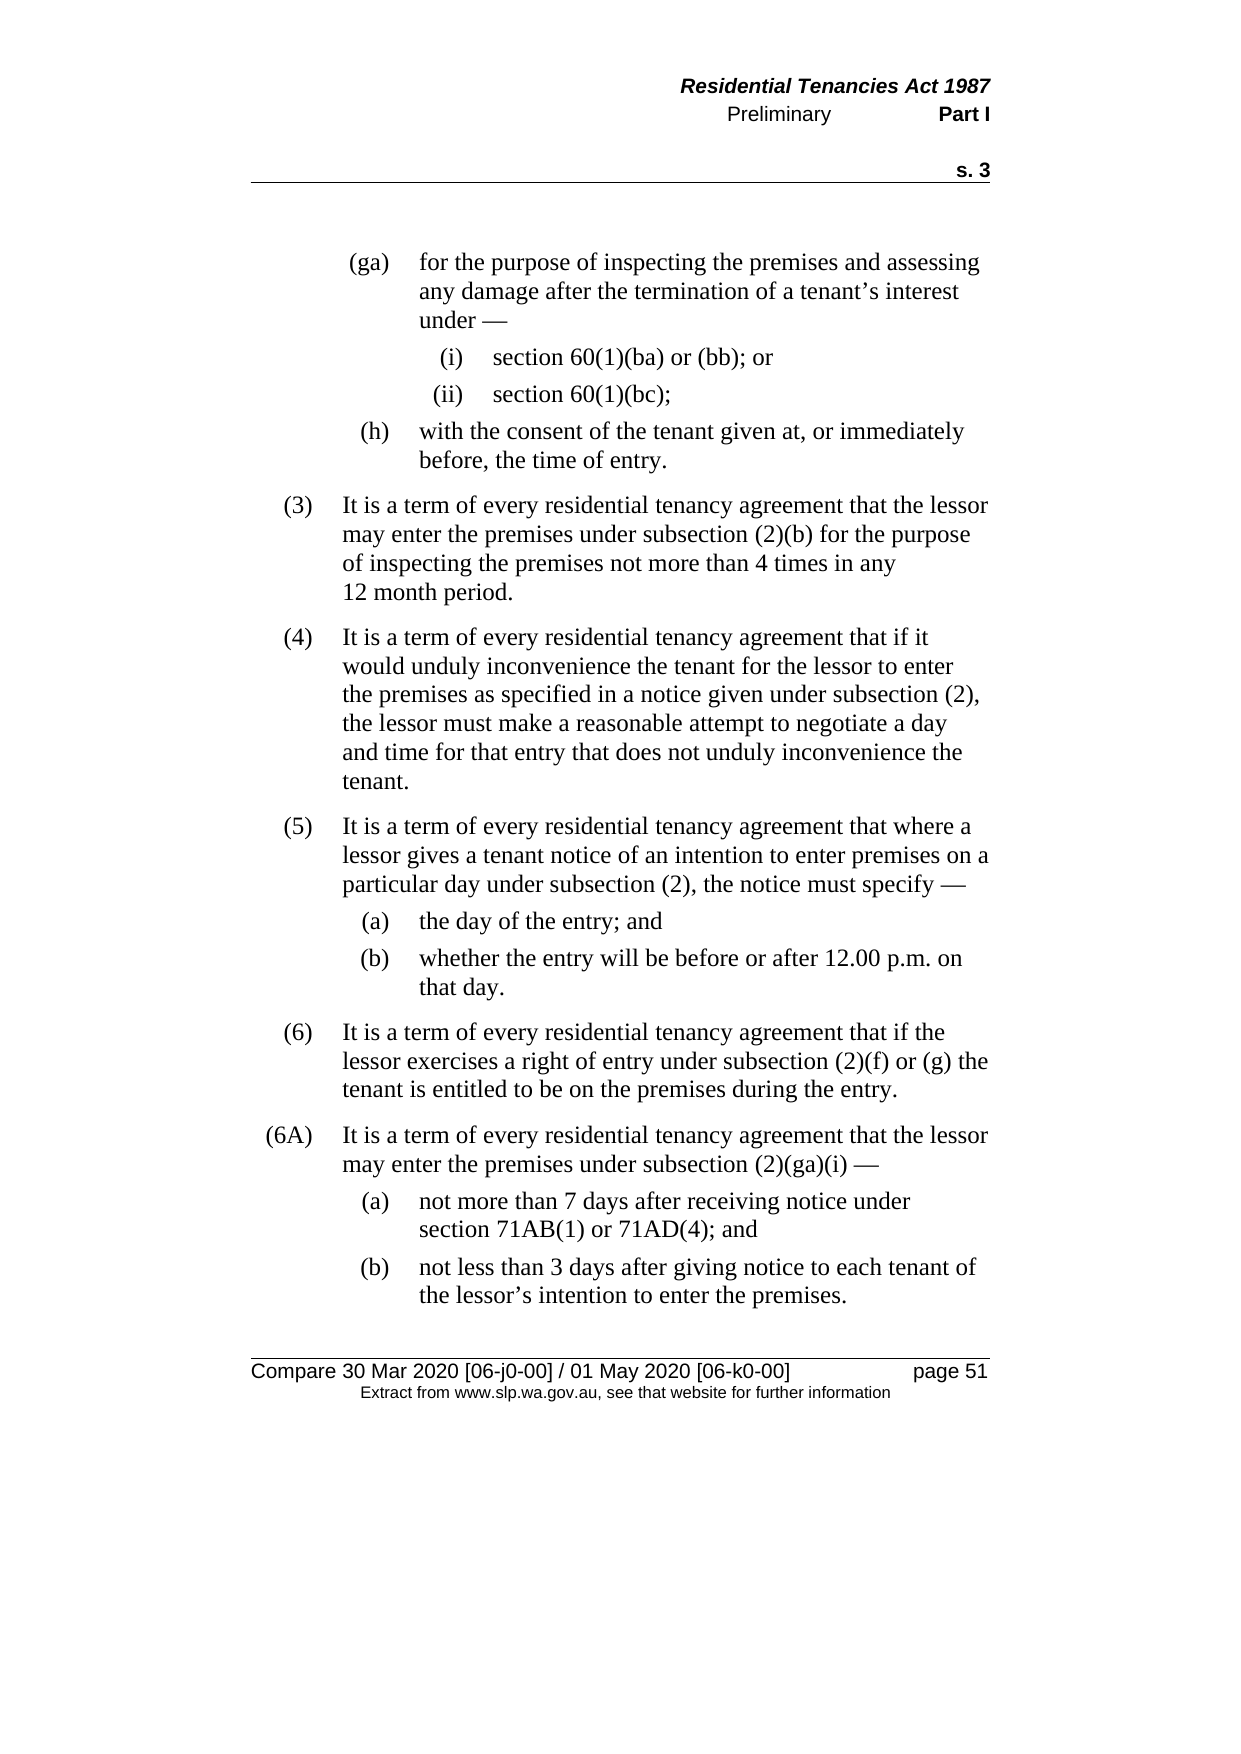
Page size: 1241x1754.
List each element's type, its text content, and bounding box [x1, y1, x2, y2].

text (ii) section 60(1)(bc); [251, 379, 990, 408]
text (6A) It is a term of every residential tenancy agreement that the lessor may enter the premises under subsection (2)(ga)(i) — [251, 1120, 990, 1177]
text (5) It is a term of every residential tenancy agreement that where a lessor gives a tenant notice of an intention to enter premises on a particular day under subsection (2), the notice must specify — [251, 811, 990, 897]
text (i) section 60(1)(ba) or (bb); or [251, 342, 990, 371]
text (b) not less than 3 days after giving notice to each tenant of the lessor’s intention to enter the premises. [251, 1252, 990, 1309]
text (h) with the consent of the tenant given at, or immediately before, the time of entry. [251, 416, 990, 474]
text (3) It is a term of every residential tenancy agreement that the lessor may enter the premises under subsection (2)(b) for the purpose of inspecting the premises not more than 4 times in any 12 month period. [251, 490, 990, 605]
text (6) It is a term of every residential tenancy agreement that if the lessor exercises a right of entry under subsection (2)(f) or (g) the tenant is entitled to be on the premises during the entry. [251, 1017, 990, 1103]
text (4) It is a term of every residential tenancy agreement that if it would unduly inconvenience the tenant for the lessor to enter the premises as specified in a notice given under subsection (2), the lessor must make a reasonable attempt to negotiate a day and time for that entry that does not unduly inconvenience the tenant. [251, 622, 990, 794]
text (b) whether the entry will be before or after 12.00 p.m. on that day. [251, 943, 990, 1000]
text (ga) for the purpose of inspecting the premises and assessing any damage after the termination of a tenant’s interest under — [251, 247, 990, 334]
text (a) the day of the entry; and [251, 906, 990, 934]
text (a) not more than 7 days after receiving notice under section 71AB(1) or 71AD(4); and [251, 1186, 990, 1243]
